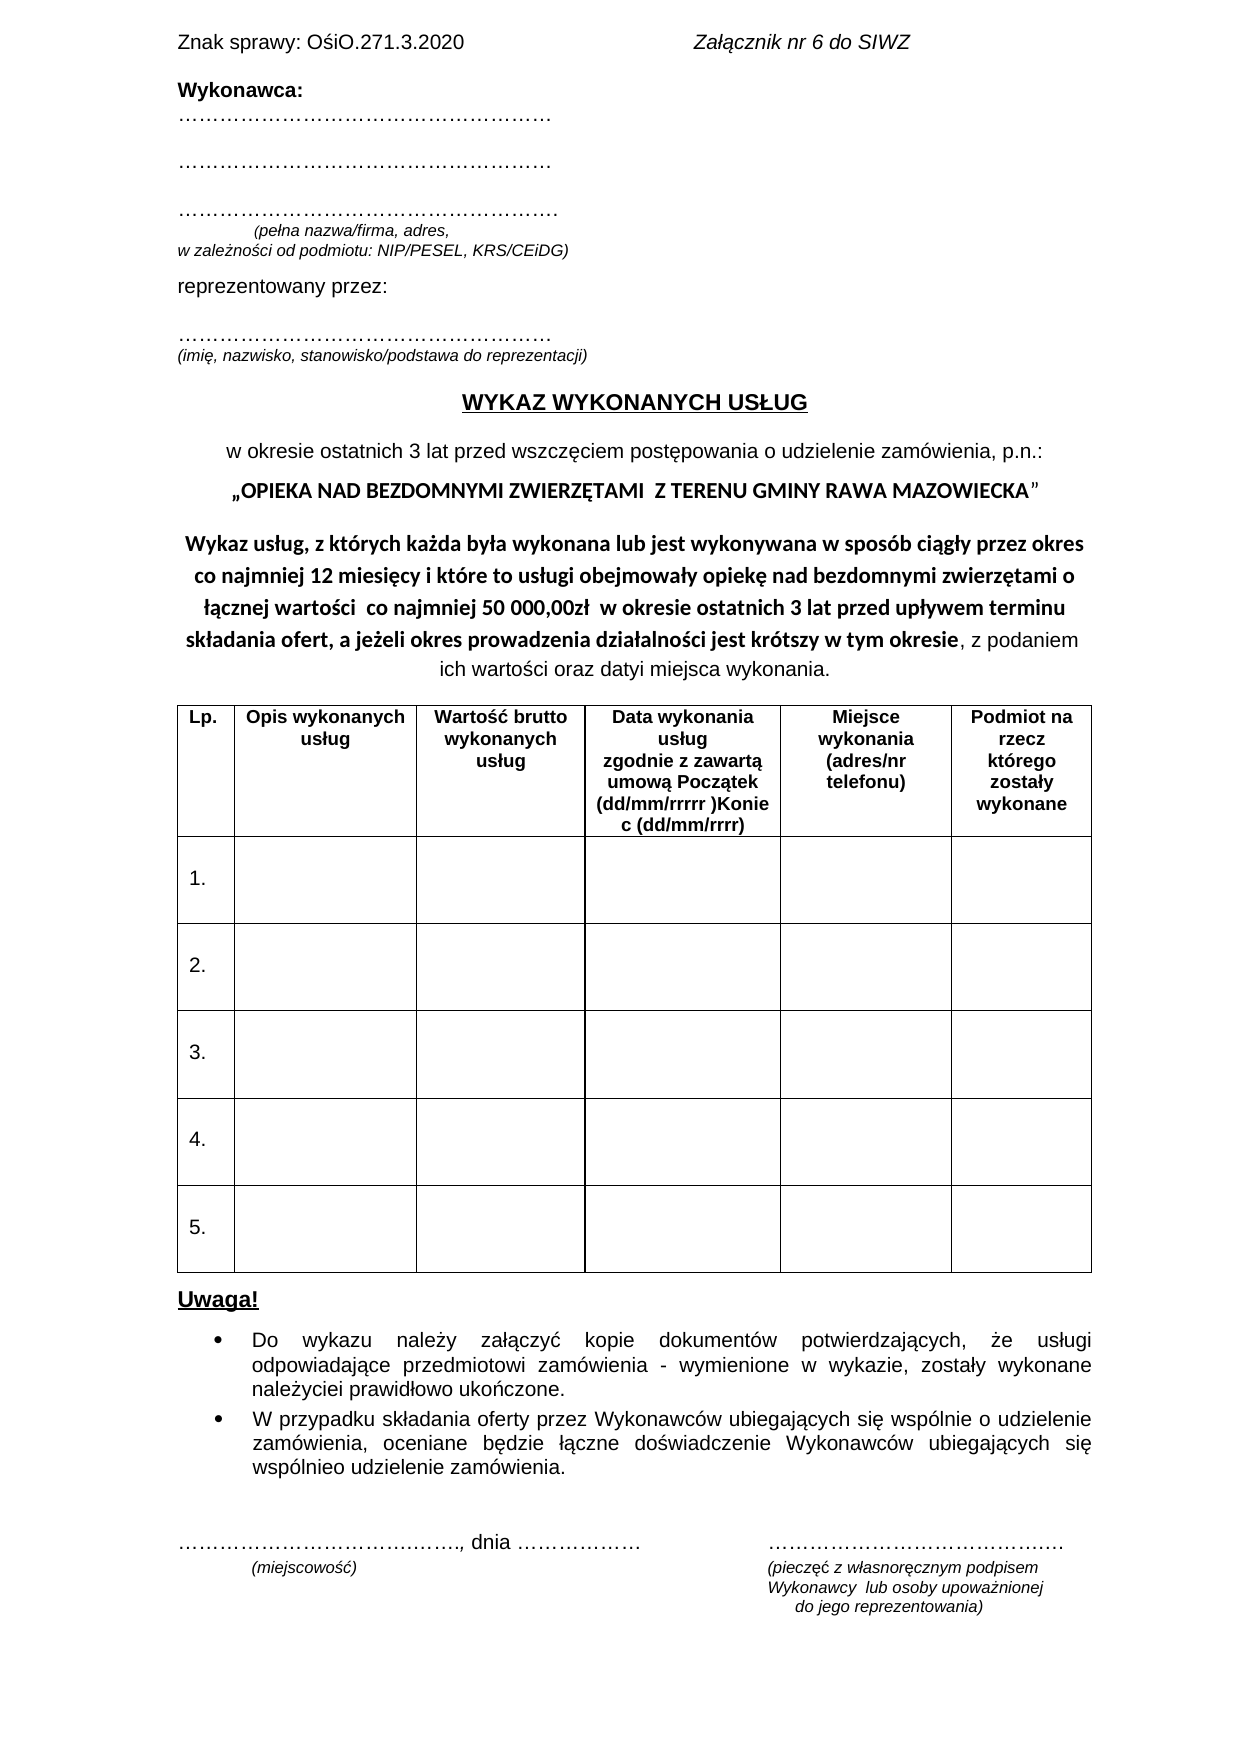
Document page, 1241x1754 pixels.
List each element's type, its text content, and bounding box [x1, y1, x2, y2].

table_cell 5. [178, 1186, 234, 1272]
table_cell 1. [178, 837, 234, 923]
table_cell [781, 1186, 951, 1272]
text ………………………………………………. [177, 197, 1093, 221]
table_cell [781, 1011, 951, 1097]
table_cell [952, 837, 1091, 923]
table_cell [417, 1099, 584, 1185]
table_cell [586, 1099, 780, 1185]
table_cell [586, 1186, 780, 1272]
table_cell [235, 924, 416, 1010]
table_cell 2. [178, 924, 234, 1010]
text ……………………………………………… [177, 322, 1093, 346]
table_cell [417, 1186, 584, 1272]
list W przypadku składania oferty przez Wykonawców ubiegających się wspólnie o udzielenie zamówienia, oceniane będzie łączne doświadczenie Wykonawców ubiegających się wspólnieo udzielenie zamówienia. [215, 1407, 1093, 1478]
table_cell [417, 924, 584, 1010]
text ……………………………………………… [177, 101, 1093, 125]
table_cell [952, 1099, 1091, 1185]
table_cell [952, 1011, 1091, 1097]
table_cell [781, 1099, 951, 1185]
table_header Opis wykonanych usług [235, 706, 416, 836]
text „OPIEKA NAD BEZDOMNYMI ZWIERZĘTAMI Z TERENU GMINY RAWA MAZOWIECKA” [177, 476, 1093, 504]
text Uwaga! [177, 1286, 1093, 1312]
table_header Wartość brutto wykonanych usług [417, 706, 584, 836]
text Wykaz usług, z których każda była wykonana lub jest wykonywana w sposób ciągły przez okres co najmniej 12 miesięcy i które to usługi obejmowały opiekę nad bezdomnymi zwierzętami o łącznej wartości co najmniej 50 000,00zł w okresie ostatnich 3 lat przed upływem terminu składania ofert, a jeżeli okres prowadzenia działalności jest krótszy w tym okresie, z podaniem ich wartości oraz datyi miejsca wykonania. [177, 529, 1093, 681]
table_cell [417, 837, 584, 923]
table_header Data wykonania usług zgodnie z zawartą umową Początek (dd/mm/rrrrr )Koniec (dd/mm/rrrr) [586, 706, 780, 836]
table_cell [235, 1099, 416, 1185]
table_cell [952, 1186, 1091, 1272]
text (pełna nazwa/firma, adres, w zależności od podmiotu: NIP/PESEL, KRS/CEiDG) [177, 221, 1093, 259]
table_cell [235, 837, 416, 923]
table_cell [235, 1186, 416, 1272]
table_cell 4. [178, 1099, 234, 1185]
table_cell [586, 837, 780, 923]
text (miejscowość) (pieczęć z własnoręcznym podpisem Wykonawcy lub osoby upoważnionej do jego reprezentowania) [177, 1558, 1093, 1616]
table_cell [952, 924, 1091, 1010]
table_cell [235, 1011, 416, 1097]
text reprezentowany przez: [177, 274, 1093, 298]
table_cell [586, 1011, 780, 1097]
table_cell [417, 1011, 584, 1097]
text ……………………………………………… [177, 149, 1093, 173]
table_header Lp. [178, 706, 234, 836]
text …………………………….……., dnia ……………… ………………………………….… [177, 1529, 1093, 1553]
table_header Podmiot na rzecz którego zostały wykonane [952, 706, 1091, 836]
table_cell 3. [178, 1011, 234, 1097]
text (imię, nazwisko, stanowisko/podstawa do reprezentacji) [177, 346, 1093, 365]
table_cell [781, 837, 951, 923]
text w okresie ostatnich 3 lat przed wszczęciem postępowania o udzielenie zamówienia, p.n.: [177, 439, 1093, 463]
list Do wykazu należy załączyć kopie dokumentów potwierdzających, że usługi odpowiadające przedmiotowi zamówienia - wymienione w wykazie, zostały wykonane należyciei prawidłowo ukończone. [214, 1328, 1093, 1400]
table_cell [586, 924, 780, 1010]
text Znak sprawy: OśiO.271.3.2020 Załącznik nr 6 do SIWZ [177, 29, 1093, 53]
table_cell [781, 924, 951, 1010]
text Wykonawca: [177, 77, 1093, 101]
table_header Miejsce wykonania (adres/nr telefonu) [781, 706, 951, 836]
text WYKAZ WYKONANYCH USŁUG [177, 389, 1093, 415]
